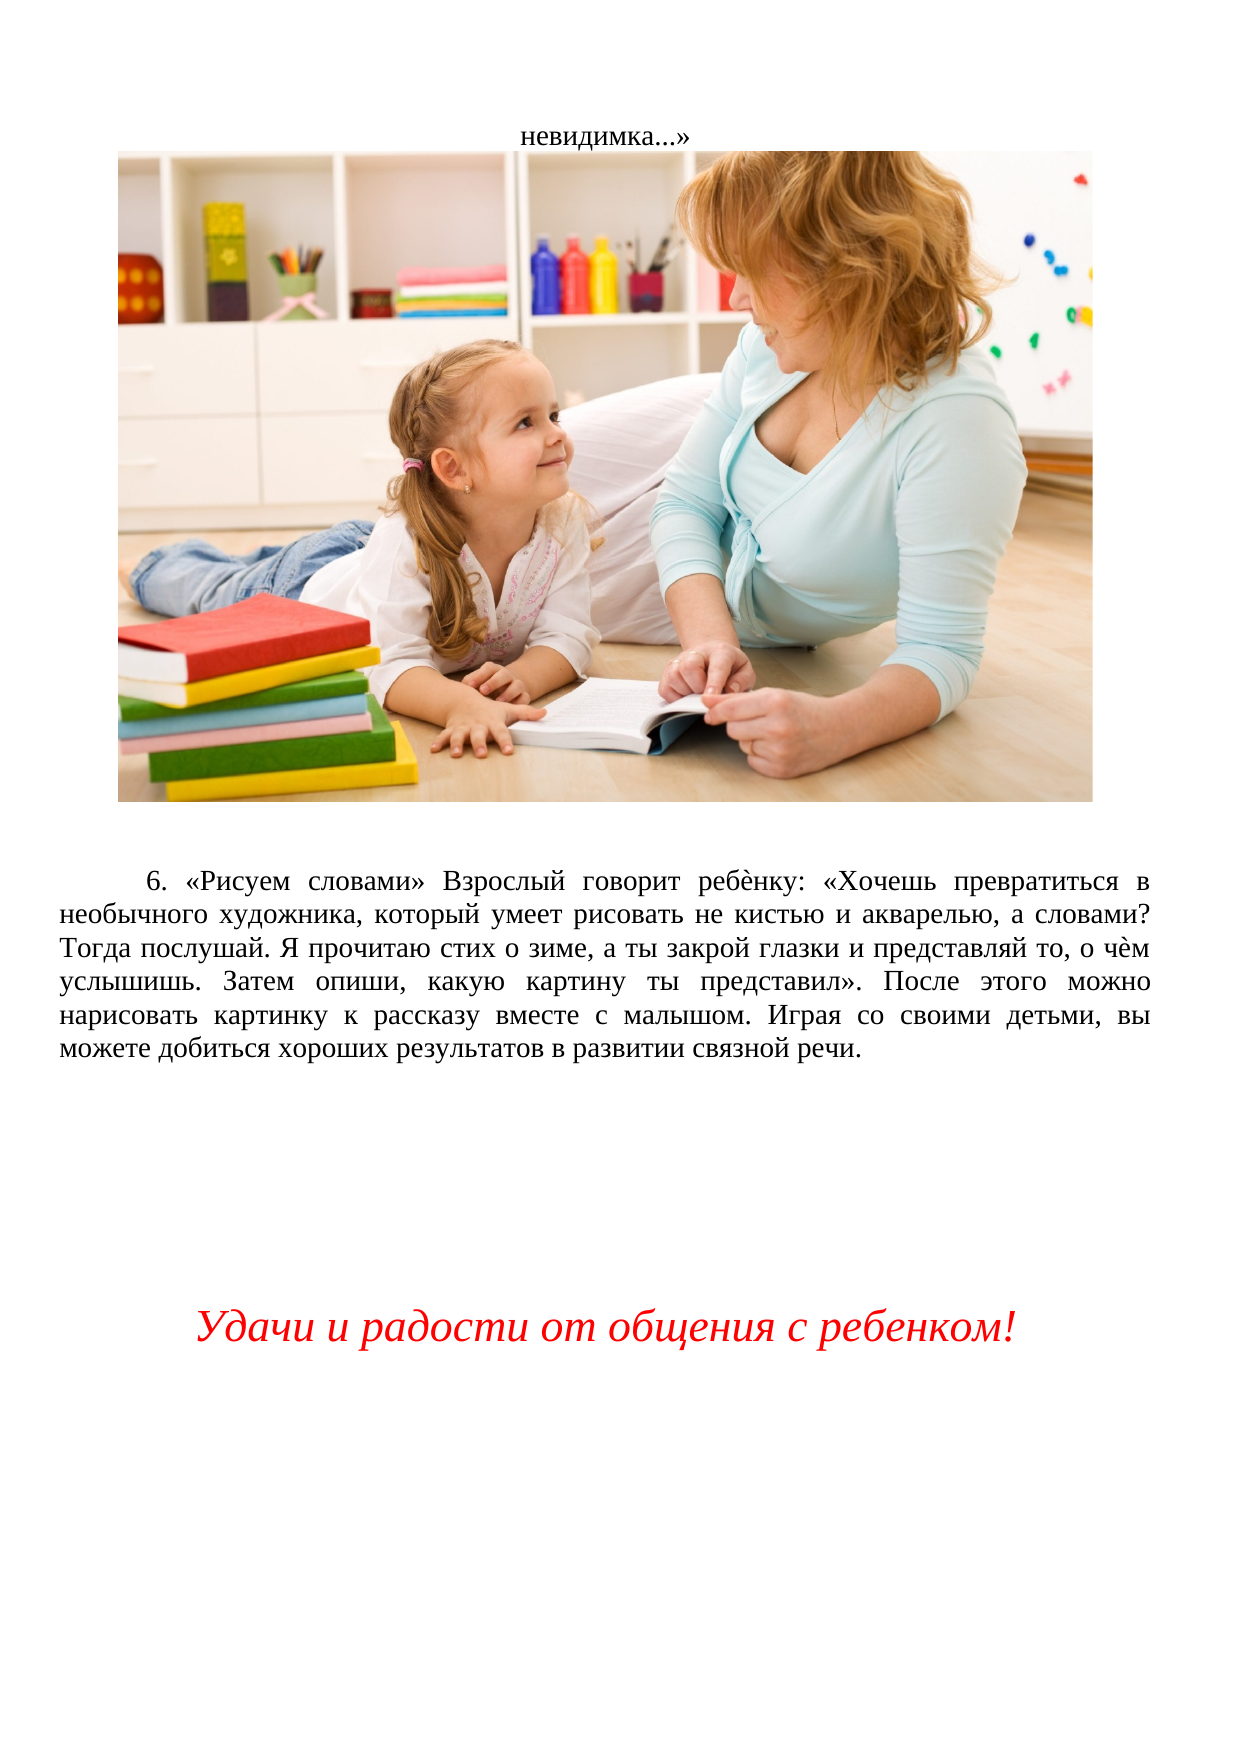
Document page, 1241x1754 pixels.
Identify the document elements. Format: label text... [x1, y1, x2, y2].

text 6. «Рисуем словами» Взрослый говорит ребѐнку: «Хочешь превратиться в необычного художника, который умеет рисовать не кистью и акварелью, а словами? Тогда послушай. Я прочитаю стих о зиме, а ты закрой глазки и представляй то, о чѐм услышишь. Затем опиши, какую картину ты представил». После этого можно нарисовать картинку к рассказу вместе с малышом. Играя со своими детьми, вы можете добиться хороших результатов в развитии связной речи. [59, 863, 1152, 1064]
text Удачи и радости от общения с ребенком! [59, 1299, 1152, 1351]
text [59, 118, 1152, 801]
picture [118, 151, 1093, 802]
